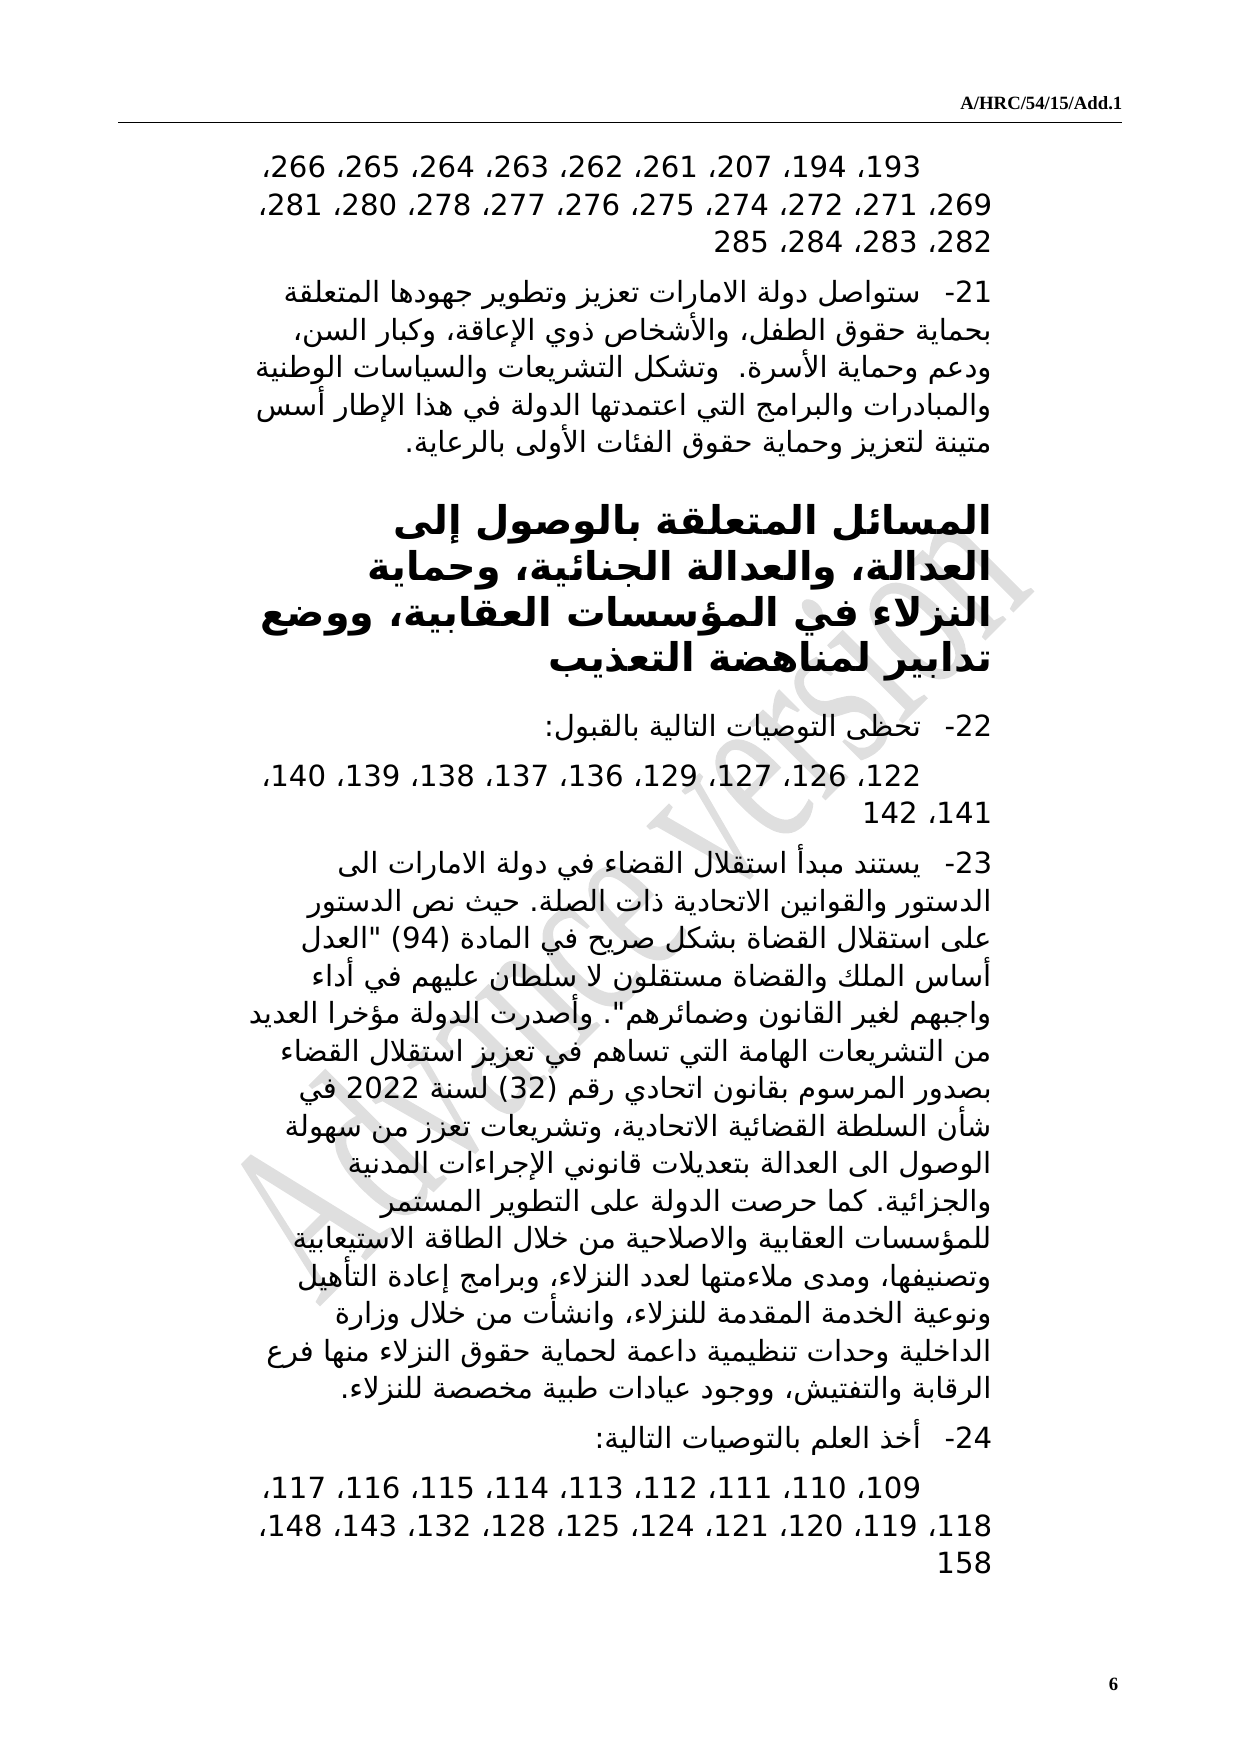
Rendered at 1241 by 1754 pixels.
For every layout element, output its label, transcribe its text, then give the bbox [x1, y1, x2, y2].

text 21- ستواصل دولة الامارات تعزيز وتطوير جهودها المتعلقة بحماية حقوق الطفل، والأشخاص ذوي الإعاقة، وكبار السن، ودعم وحماية الأسرة. وتشكل التشريعات والسياسات الوطنية والمبادرات والبرامج التي اعتمدتها الدولة في هذا الإطار أسس متينة لتعزيز وحماية حقوق الفئات الأولى بالرعاية. [248, 273, 992, 460]
text 24- أخذ العلم بالتوصيات التالية: [248, 1418, 992, 1456]
text 109، 110، 111، 112، 113، 114، 115، 116، 117، 118، 119، 120، 121، 124، 125، 128، 132، 143، 148، 158 [248, 1468, 992, 1581]
text المسائل المتعلقة بالوصول إلى العدالة، والعدالة الجنائية، وحماية النزلاء في المؤسسات العقابية، ووضع تدابير لمناهضة التعذيب [248, 498, 1122, 681]
text 193، 194، 207، 261، 262، 263، 264، 265، 266، 269، 271، 272، 274، 275، 276، 277، 278، 280، 281، 282، 283، 284، 285 [248, 148, 992, 260]
text 23- يستند مبدأ استقلال القضاء في دولة الامارات الى الدستور والقوانين الاتحادية ذات الصلة. حيث نص الدستور على استقلال القضاة بشكل صريح في المادة (94) "العدل أساس الملك والقضاة مستقلون لا سلطان عليهم في أداء واجبهم لغير القانون وضمائرهم". وأصدرت الدولة مؤخرا العديد من التشريعات الهامة التي تساهم في تعزيز استقلال القضاء بصدور المرسوم بقانون اتحادي رقم (32) لسنة 2022 في شأن السلطة القضائية الاتحادية، وتشريعات تعزز من سهولة الوصول الى العدالة بتعديلات قانوني الإجراءات المدنية والجزائية. كما حرصت الدولة على التطوير المستمر للمؤسسات العقابية والاصلاحية من خلال الطاقة الاستيعابية وتصنيفها، ومدى ملاءمتها لعدد النزلاء، وبرامج إعادة التأهيل ونوعية الخدمة المقدمة للنزلاء، وانشأت من خلال وزارة الداخلية وحدات تنظيمية داعمة لحماية حقوق النزلاء منها فرع الرقابة والتفتيش، ووجود عيادات طبية مخصصة للنزلاء. [248, 843, 992, 1406]
text 122، 126، 127، 129، 136، 137، 138، 139، 140، 141، 142 [248, 756, 992, 831]
text 22- تحظى التوصيات التالية بالقبول: [248, 706, 992, 743]
